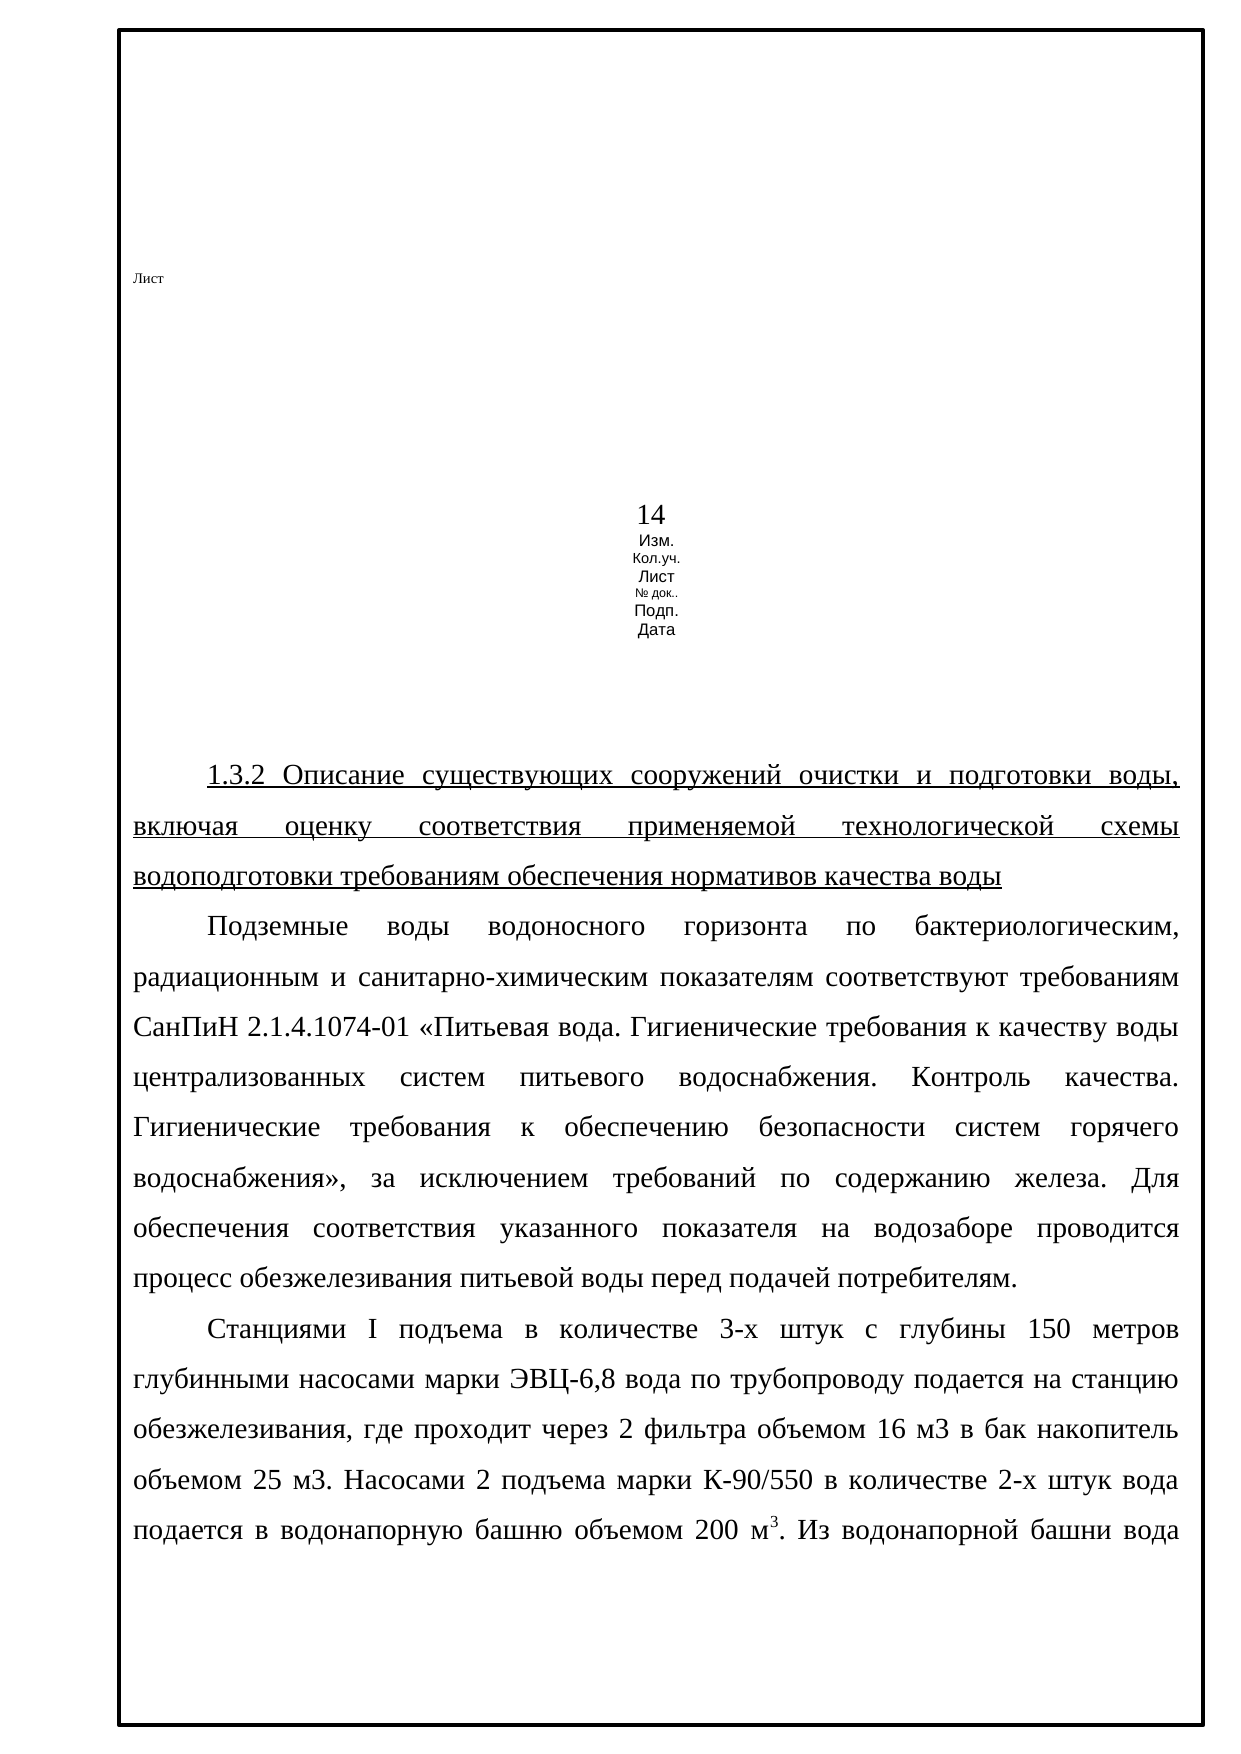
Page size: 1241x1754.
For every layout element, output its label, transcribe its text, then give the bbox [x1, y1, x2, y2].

text 1.3.2 Описание существующих сооружений очистки и подготовки воды, включая оценку соответствия применяемой технологической схемы водоподготовки требованиям обеспечения нормативов качества воды [133, 757, 1180, 837]
text Станциями I подъема в количестве 3-х штук с глубины 150 метров глубинными насосами марки ЭВЦ-6,8 вода по трубопроводу подается на станцию обезжелезивания, где проходит через 2 фильтра объемом 16 м3 в бак накопитель объемом 25 м3. Насосами 2 подъема марки К-90/550 в количестве 2-х штук вода подается в водонапорную башню объемом 200 м3. Из водонапорной башни вода самотеком попадает в распределительную водопроводную сеть п. Имбинский. Перед подачей вода не хлорируется. [133, 1311, 1180, 1546]
text 1.3.2 Описание существующих сооружений очистки и подготовки воды, включая оценку соответствия применяемой технологической схемы водоподготовки требованиям обеспечения нормативов качества воды [133, 838, 1180, 892]
text Подземные воды водоносного горизонта по бактериологическим, радиационным и санитарно-химическим показателям соответствуют требованиям СанПиН 2.1.4.1074-01 «Питьевая вода. Гигиенические требования к качеству воды централизованных систем питьевого водоснабжения. Контроль качества. Гигиенические требования к обеспечению безопасности систем горячего водоснабжения», за исключением требований по содержанию железа. Для обеспечения соответствия указанного показателя на водозаборе проводится процесс обезжелезивания питьевой воды перед подачей потребителям. [133, 908, 1180, 1294]
